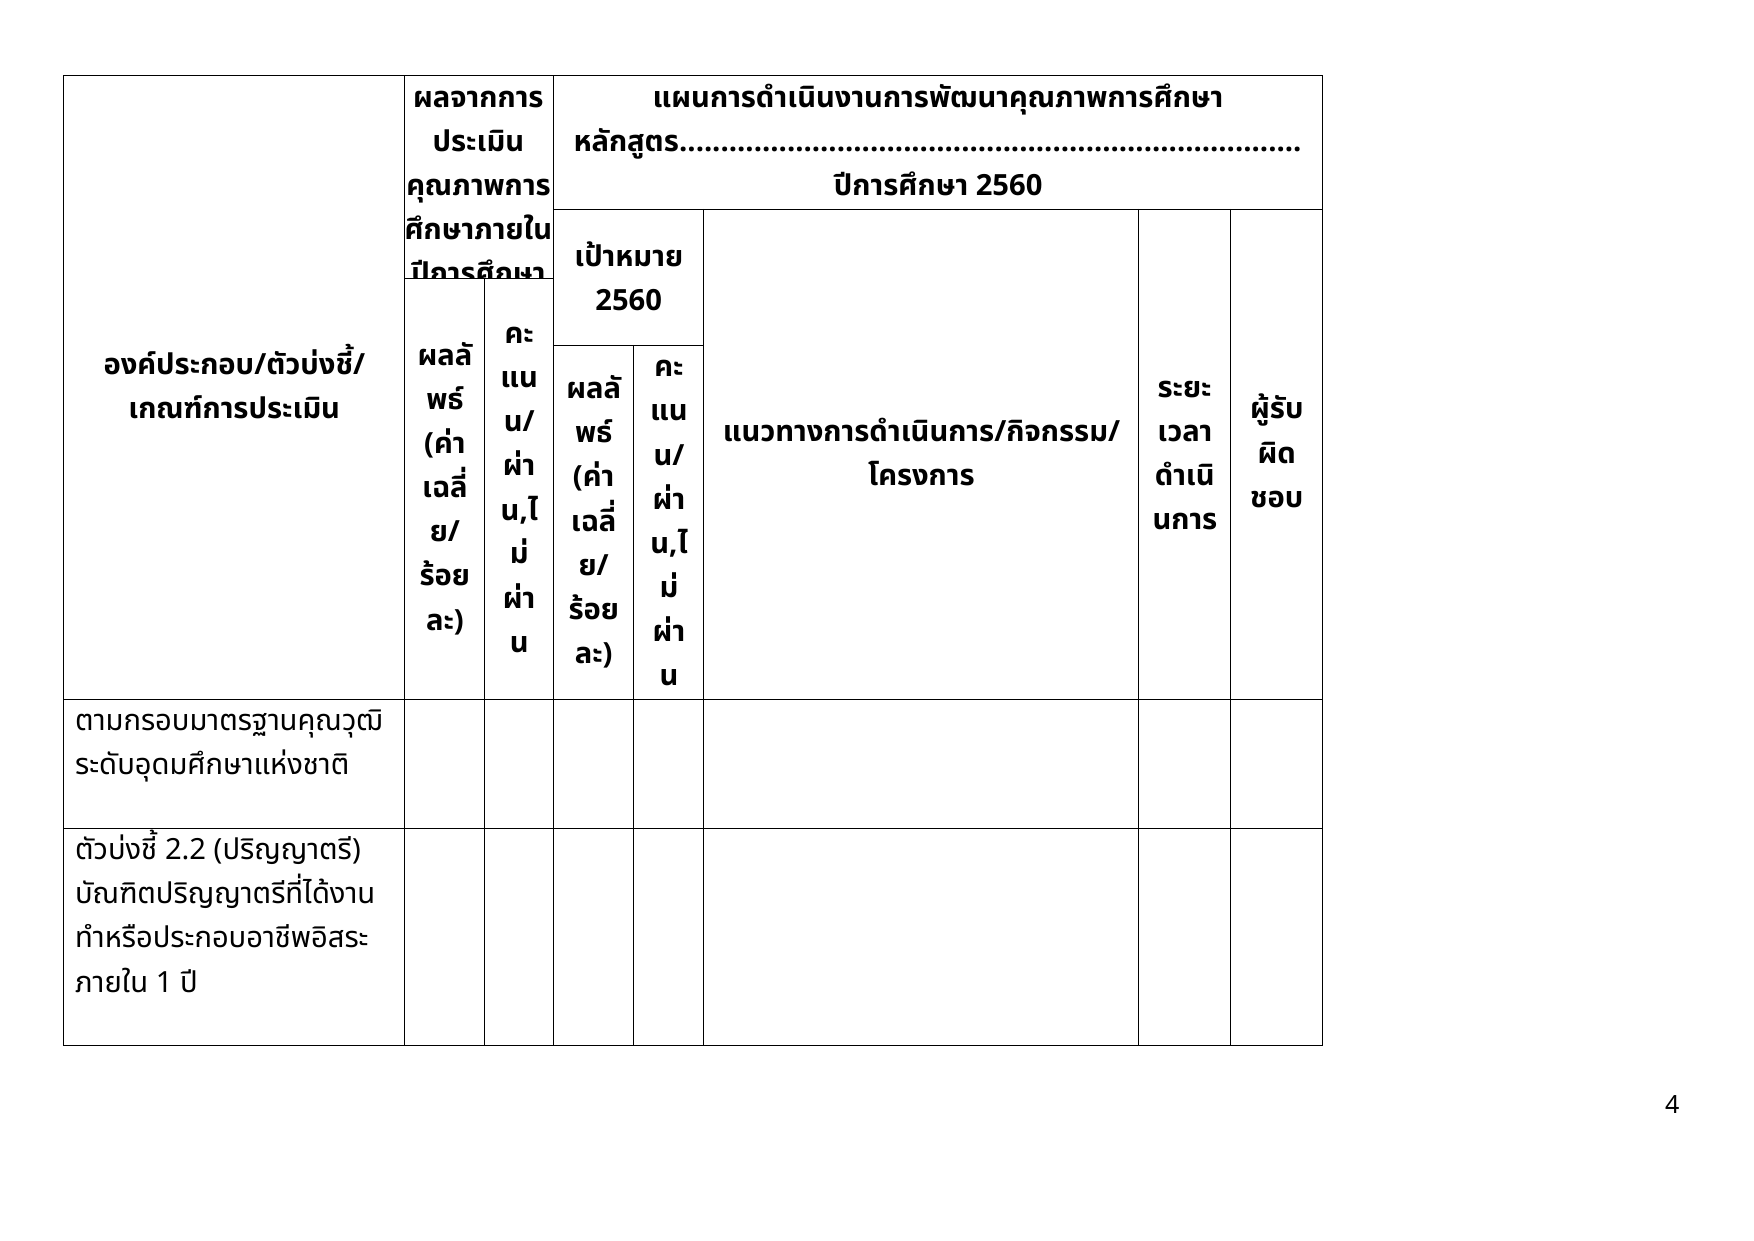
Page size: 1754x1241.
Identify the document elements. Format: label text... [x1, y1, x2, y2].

table_cell [1139, 829, 1230, 1045]
table_cell ผู้รับผิดชอบ [1231, 210, 1322, 699]
table_cell [704, 829, 1138, 1045]
table_cell [554, 700, 633, 827]
table_cell [1231, 829, 1322, 1045]
table_cell เป้าหมาย 2560 [554, 210, 703, 345]
table_cell [405, 829, 484, 1045]
table_header ผลจากการประเมิน คุณภาพการศึกษาภายใน ปีการศึกษา 2559 [405, 76, 553, 278]
table_cell [634, 700, 703, 827]
table_cell [405, 700, 484, 827]
table_cell [704, 700, 1138, 827]
table_cell [1139, 700, 1230, 827]
table_cell [634, 829, 703, 1045]
table_cell คะแนน/ผ่าน,ไม่ผ่าน [485, 279, 553, 699]
table_cell [485, 829, 553, 1045]
table_cell [485, 700, 553, 827]
table_cell [554, 829, 633, 1045]
table_cell ระยะเวลาดำเนินการ [1139, 210, 1230, 699]
table_cell ผลลัพธ์ (ค่าเฉลี่ย/ร้อยละ) [405, 279, 484, 699]
table_cell แนวทางการดำเนินการ/กิจกรรม/โครงการ [704, 210, 1138, 699]
table_cell ตัวบ่งชี้ 2.2 (ปริญญาตรี) บัณฑิตปริญญาตรีที่ได้งานทำหรือประกอบอาชีพอิสระ ภายใน 1 ปี [64, 829, 404, 1045]
table_cell ผลลัพธ์ (ค่าเฉลี่ย/ร้อยละ) [554, 346, 633, 699]
table_cell [1231, 700, 1322, 827]
table_cell ตัวบ่งชี้ 2.1 คุณภาพบัณฑิตตามกรอบมาตรฐานคุณวุฒิระดับอุดมศึกษาแห่งชาติ [64, 700, 404, 827]
table_header แผนการดำเนินงานการพัฒนาคุณภาพการศึกษา หลักสูตร........................................................................... ปีการศึกษา 2560 [554, 76, 1322, 209]
table_cell คะแนน/ผ่าน,ไม่ผ่าน [634, 346, 703, 699]
table_header องค์ประกอบ/ตัวบ่งชี้/เกณฑ์การประเมิน [64, 76, 404, 699]
